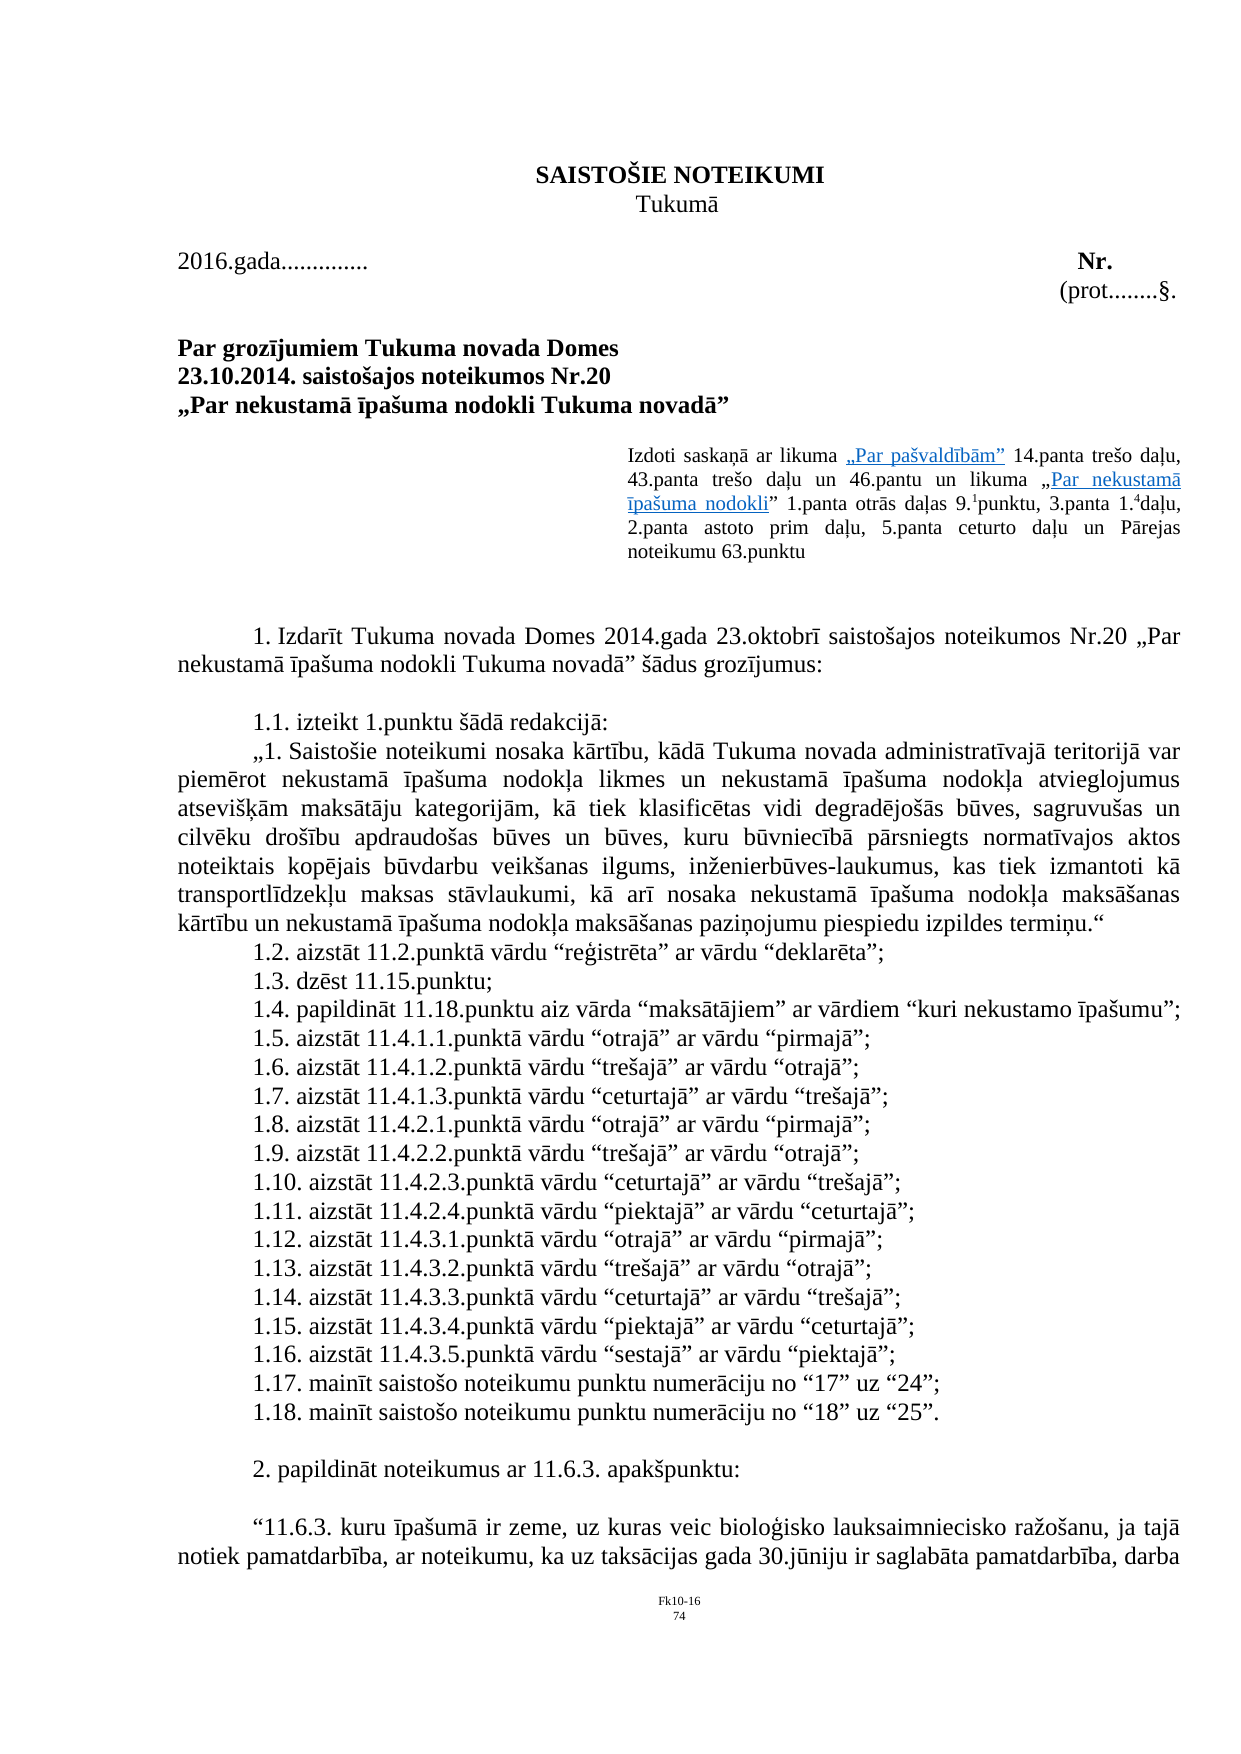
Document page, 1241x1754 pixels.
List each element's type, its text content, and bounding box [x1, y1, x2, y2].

text 1.3. dzēst 11.15.punktu; [177, 966, 1181, 994]
text 1.5. aizstāt 11.4.1.1.punktā vārdu “otrajā” ar vārdu “pirmajā”; [177, 1023, 1181, 1052]
text 1.10. aizstāt 11.4.2.3.punktā vārdu “ceturtajā” ar vārdu “trešajā”; [215, 1167, 1181, 1196]
text 1.2. aizstāt 11.2.punktā vārdu “reģistrēta” ar vārdu “deklarēta”; [177, 937, 1181, 966]
text 1.15. aizstāt 11.4.3.4.punktā vārdu “piektajā” ar vārdu “ceturtajā”; [177, 1311, 1181, 1339]
text 1.4. papildināt 11.18.punktu aiz vārda “maksātājiem” ar vārdiem “kuri nekustamo īpašumu”; [177, 994, 1181, 1023]
text 1.12. aizstāt 11.4.3.1.punktā vārdu “otrajā” ar vārdu “pirmajā”; [177, 1224, 1181, 1253]
text 1.9. aizstāt 11.4.2.2.punktā vārdu “trešajā” ar vārdu “otrajā”; [177, 1138, 1181, 1167]
text Tukumā [177, 189, 1177, 218]
text 1.17. mainīt saistošo noteikumu punktu numerāciju no “17” uz “24”; [177, 1368, 1181, 1397]
text 1.11. aizstāt 11.4.2.4.punktā vārdu “piektajā” ar vārdu “ceturtajā”; [177, 1196, 1181, 1224]
text 1.14. aizstāt 11.4.3.3.punktā vārdu “ceturtajā” ar vārdu “trešajā”; [215, 1282, 1181, 1311]
text Izdoti saskaņā ar likuma „Par pašvaldībām” 14.panta trešo daļu, 43.panta trešo daļu un 46.pantu un likuma „Par nekustamā īpašuma nodokli” 1.panta otrās daļas 9.1punktu, 3.panta 1.4daļu, 2.panta astoto prim daļu, 5.panta ceturto daļu un Pārejas noteikumu 63.punktu [627, 443, 1181, 563]
text 23.10.2014. saistošajos noteikumos Nr.20 [177, 361, 1177, 390]
text 1.1. izteikt 1.punktu šādā redakcijā: [177, 707, 1181, 736]
text 2. papildināt noteikumus ar 11.6.3. apakšpunktu: [177, 1454, 1181, 1483]
text 1.8. aizstāt 11.4.2.1.punktā vārdu “otrajā” ar vārdu “pirmajā”; [177, 1109, 1181, 1138]
text 1.7. aizstāt 11.4.1.3.punktā vārdu “ceturtajā” ar vārdu “trešajā”; [177, 1081, 1181, 1109]
text 1.16. aizstāt 11.4.3.5.punktā vārdu “sestajā” ar vārdu “piektajā”; [177, 1339, 1181, 1368]
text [177, 1512, 1181, 1569]
text (prot........§. [177, 275, 1177, 304]
text 1.13. aizstāt 11.4.3.2.punktā vārdu “trešajā” ar vārdu “otrajā”; [177, 1253, 1181, 1282]
text Par grozījumiem Tukuma novada Domes [177, 333, 1177, 361]
text „Par nekustamā īpašuma nodokli Tukuma novadā” [177, 390, 1177, 443]
text „1. Saistošie noteikumi nosaka kārtību, kādā Tukuma novada administratīvajā teritorijā var piemērot nekustamā īpašuma nodokļa likmes un nekustamā īpašuma nodokļa atvieglojumus atsevišķām maksātāju kategorijām, kā tiek klasificētas vidi degradējošās būves, sagruvušas un cilvēku drošību apdraudošas būves un būves, kuru būvniecībā pārsniegts normatīvajos aktos noteiktais kopējais būvdarbu veikšanas ilgums, inženierbūves-laukumus, kas tiek izmantoti kā transportlīdzekļu maksas stāvlaukumi, kā arī nosaka nekustamā īpašuma nodokļa maksāšanas kārtību un nekustamā īpašuma nodokļa maksāšanas paziņojumu piespiedu izpildes termiņu.“ [177, 736, 1181, 937]
text 1.6. aizstāt 11.4.1.2.punktā vārdu “trešajā” ar vārdu “otrajā”; [177, 1052, 1181, 1081]
text SAISTOŠIE NOTEIKUMI [177, 160, 1177, 189]
text 1.18. mainīt saistošo noteikumu punktu numerāciju no “18” uz “25”. [177, 1397, 1181, 1426]
text 2016.gada.............. Nr. [177, 246, 1177, 275]
text 1. Izdarīt Tukuma novada Domes 2014.gada 23.oktobrī saistošajos noteikumos Nr.20 „Par nekustamā īpašuma nodokli Tukuma novadā” šādus grozījumus: [177, 621, 1181, 678]
